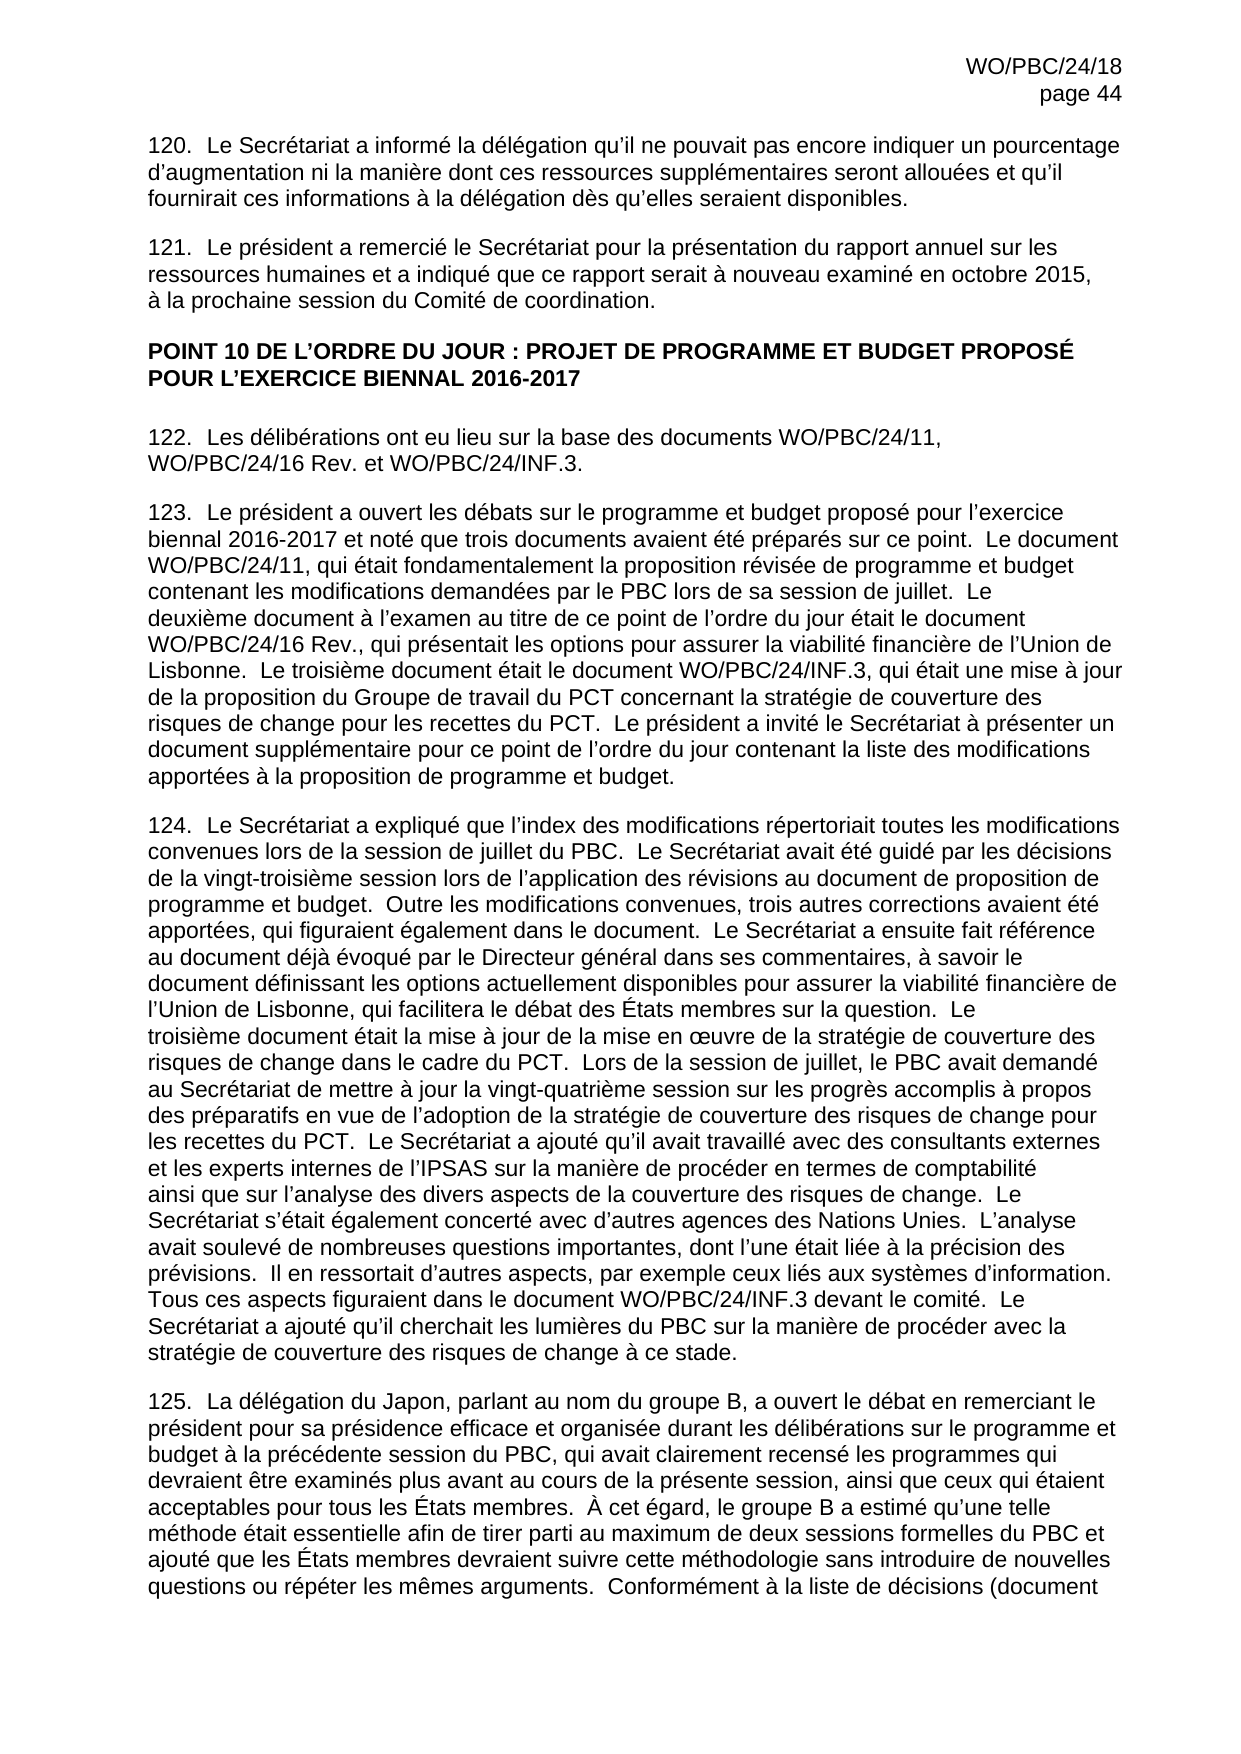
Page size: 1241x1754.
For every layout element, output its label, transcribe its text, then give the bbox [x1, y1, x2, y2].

subtitle Point 10 de L’ordre du jour : projet de programme et budget proposé pour L’exercice biennal 2016-2017 [148, 338, 1122, 391]
text Le président a remercié le Secrétariat pour la présentation du rapport annuel sur les ressources humaines et a indiqué que ce rapport serait à nouveau examiné en octobre 2015, à la prochaine session du Comité de coordination. [148, 234, 1122, 313]
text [148, 1388, 1122, 1599]
text Le Secrétariat a expliqué que l’index des modifications répertoriait toutes les modifications convenues lors de la session de juillet du PBC. Le Secrétariat avait été guidé par les décisions de la vingt-troisième session lors de l’application des révisions au document de proposition de programme et budget. Outre les modifications convenues, trois autres corrections avaient été apportées, qui figuraient également dans le document. Le Secrétariat a ensuite fait référence au document déjà évoqué par le Directeur général dans ses commentaires, à savoir le document définissant les options actuellement disponibles pour assurer la viabilité financière de l’Union de Lisbonne, qui facilitera le débat des États membres sur la question. Le troisième document était la mise à jour de la mise en œuvre de la stratégie de couverture des risques de change dans le cadre du PCT. Lors de la session de juillet, le PBC avait demandé au Secrétariat de mettre à jour la vingt-quatrième session sur les progrès accomplis à propos des préparatifs en vue de l’adoption de la stratégie de couverture des risques de change pour les recettes du PCT. Le Secrétariat a ajouté qu’il avait travaillé avec des consultants externes et les experts internes de l’IPSAS sur la manière de procéder en termes de comptabilité ainsi que sur l’analyse des divers aspects de la couverture des risques de change. Le Secrétariat s’était également concerté avec d’autres agences des Nations Unies. L’analyse avait soulevé de nombreuses questions importantes, dont l’une était liée à la précision des prévisions. Il en ressortait d’autres aspects, par exemple ceux liés aux systèmes d’information. Tous ces aspects figuraient dans le document WO/PBC/24/INF.3 devant le comité. Le Secrétariat a ajouté qu’il cherchait les lumières du PBC sur la manière de procéder avec la stratégie de couverture des risques de change à ce stade. [148, 812, 1122, 1365]
text Les délibérations ont eu lieu sur la base des documents WO/PBC/24/11, WO/PBC/24/16 Rev. et WO/PBC/24/INF.3. [148, 423, 1122, 476]
text Le Secrétariat a informé la délégation qu’il ne pouvait pas encore indiquer un pourcentage d’augmentation ni la manière dont ces ressources supplémentaires seront allouées et qu’il fournirait ces informations à la délégation dès qu’elles seraient disponibles. [148, 132, 1122, 211]
text Le président a ouvert les débats sur le programme et budget proposé pour l’exercice biennal 2016-2017 et noté que trois documents avaient été préparés sur ce point. Le document WO/PBC/24/11, qui était fondamentalement la proposition révisée de programme et budget contenant les modifications demandées par le PBC lors de sa session de juillet. Le deuxième document à l’examen au titre de ce point de l’ordre du jour était le document WO/PBC/24/16 Rev., qui présentait les options pour assurer la viabilité financière de l’Union de Lisbonne. Le troisième document était le document WO/PBC/24/INF.3, qui était une mise à jour de la proposition du Groupe de travail du PCT concernant la stratégie de couverture des risques de change pour les recettes du PCT. Le président a invité le Secrétariat à présenter un document supplémentaire pour ce point de l’ordre du jour contenant la liste des modifications apportées à la proposition de programme et budget. [148, 499, 1122, 789]
